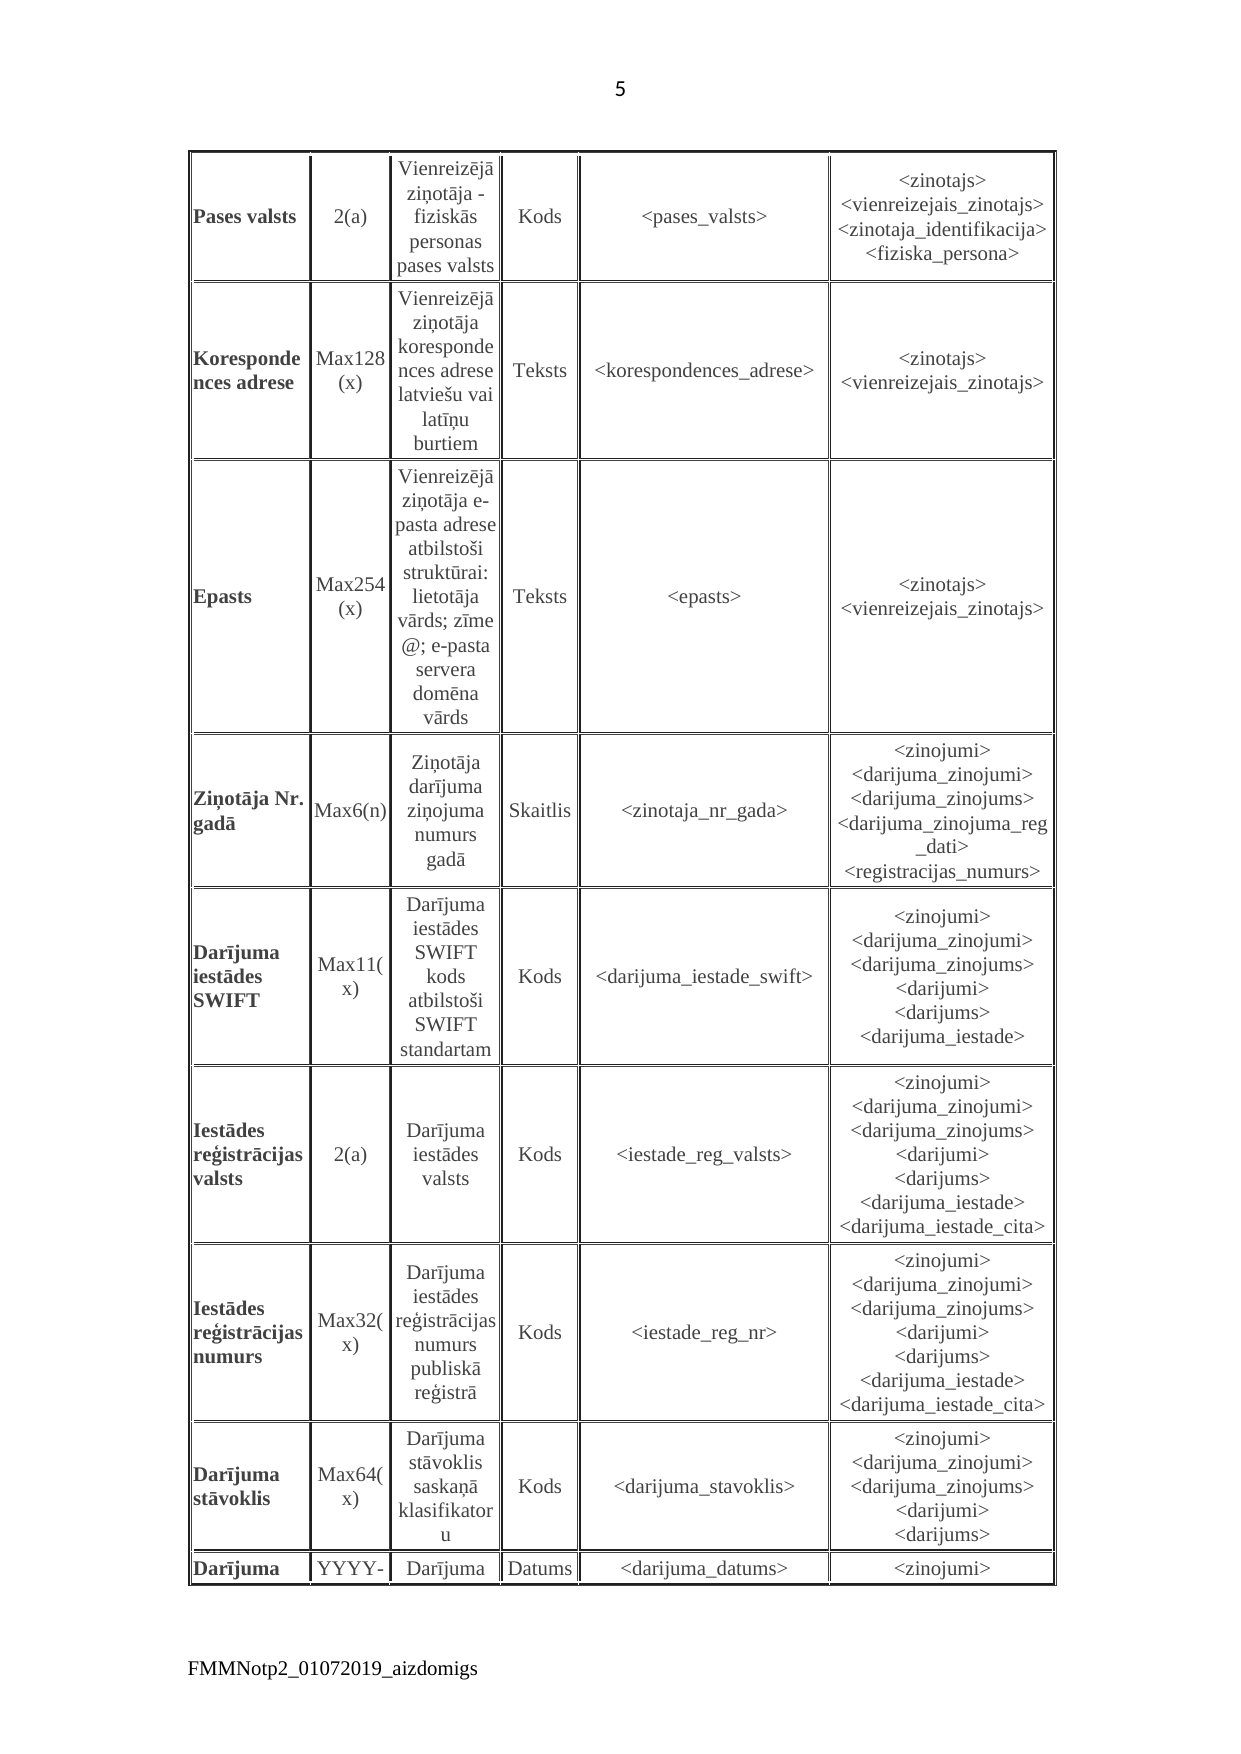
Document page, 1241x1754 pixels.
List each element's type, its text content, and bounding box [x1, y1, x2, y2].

table_cell Darījuma iestādes SWIFT [190, 886, 310, 1064]
table_cell Ziņotāja Nr. gadā [190, 732, 310, 886]
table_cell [830, 1549, 1054, 1583]
table_cell Max6(n) [312, 735, 389, 886]
table_cell Teksts [503, 283, 577, 458]
table_cell Vienreizējā ziņotāja e-pasta adrese atbilstoši struktūrai: lietotāja vārds; zīme @; e-pasta servera domēna vārds [392, 461, 499, 732]
table_cell <zinotajs> <vienreizejais_zinotajs> [830, 280, 1055, 458]
table_cell Vienreizējā ziņotāja -fiziskās personas pases valsts [390, 152, 501, 280]
table_cell <zinojumi> <darijuma_zinojumi> <darijuma_zinojums> <darijumi> <darijums> <darijuma_iestade> <darijuma_iestade_cita> [830, 1242, 1055, 1419]
table_cell Max254(x) [312, 461, 389, 732]
table_cell Max128(x) [312, 283, 389, 458]
table_cell Max64(x) [312, 1423, 389, 1549]
table_cell <epasts> [581, 461, 828, 732]
table_cell <zinojumi> <darijuma_zinojumi> <darijuma_zinojums> <darijumi> <darijums> <darijuma_iestade> [830, 886, 1055, 1064]
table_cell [830, 153, 1053, 280]
table_cell <iestade_reg_nr> [581, 1245, 828, 1419]
table_cell Iestādes reģistrācijas numurs [190, 1242, 310, 1419]
table_cell Darījuma iestādes reģistrācijas numurs publiskā reģistrā [392, 1245, 499, 1419]
table_cell <zinojumi> <darijuma_zinojumi> <darijuma_zinojums> <darijuma_zinojuma_reg_dati> <registracijas_numurs> [830, 732, 1055, 886]
table_cell Max11(x) [312, 889, 389, 1064]
table_cell <zinotajs> <vienreizejais_zinotajs> [830, 458, 1055, 732]
table_cell Kods [501, 152, 579, 280]
table_cell 2(a) [310, 152, 390, 280]
table_cell <pases_valsts> [579, 153, 830, 280]
table_cell Datums [501, 1549, 579, 1583]
table_cell <darijuma_stavoklis> [581, 1423, 828, 1549]
table_cell <iestade_reg_valsts> [581, 1067, 828, 1242]
table_cell Vienreizējā ziņotāja korespondences adrese latviešu vai latīņu burtiem [392, 283, 499, 458]
table_cell <zinojumi> <darijuma_zinojumi> <darijuma_zinojums> <darijumi> <darijums> [831, 1420, 1054, 1549]
table_cell Iestādes reģistrācijas valsts [190, 1064, 310, 1242]
table_cell <darijuma_iestade_swift> [581, 889, 828, 1064]
table_cell <korespondences_adrese> [581, 283, 828, 458]
table_cell Kods [503, 1067, 577, 1242]
table_cell Darījuma iestādes valsts [392, 1067, 499, 1242]
table_cell Kods [503, 1245, 577, 1419]
table_cell Pases valsts [192, 153, 310, 280]
table_cell Kods [503, 889, 577, 1064]
table_cell Korespondences adrese [190, 280, 310, 458]
table_cell <zinojumi> <darijuma_zinojumi> <darijuma_zinojums> <darijumi> <darijums> <darijuma_iestade> <darijuma_iestade_cita> [830, 1064, 1055, 1242]
table_cell Skaitlis [503, 735, 577, 886]
table_cell Epasts [190, 458, 310, 732]
table_cell Darījuma stāvoklis saskaņā klasifikatoru [392, 1423, 499, 1549]
table_cell 2(a) [312, 1067, 389, 1242]
table_cell YYYY-MM-DD [310, 1553, 390, 1583]
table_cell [390, 1549, 501, 1583]
table_cell Darījuma iestādes SWIFT kods atbilstoši SWIFT standartam [392, 889, 499, 1064]
table_cell <darijuma_datums> [579, 1553, 830, 1583]
table_cell Teksts [503, 461, 577, 732]
table_cell Max32(x) [312, 1245, 389, 1419]
table_cell Darījuma datums [192, 1549, 310, 1583]
table_cell <zinotaja_nr_gada> [581, 735, 828, 886]
table_cell Darījuma stāvoklis [192, 1420, 309, 1549]
table_cell Ziņotāja darījuma ziņojuma numurs gadā [392, 735, 499, 886]
table_cell Kods [503, 1423, 577, 1549]
